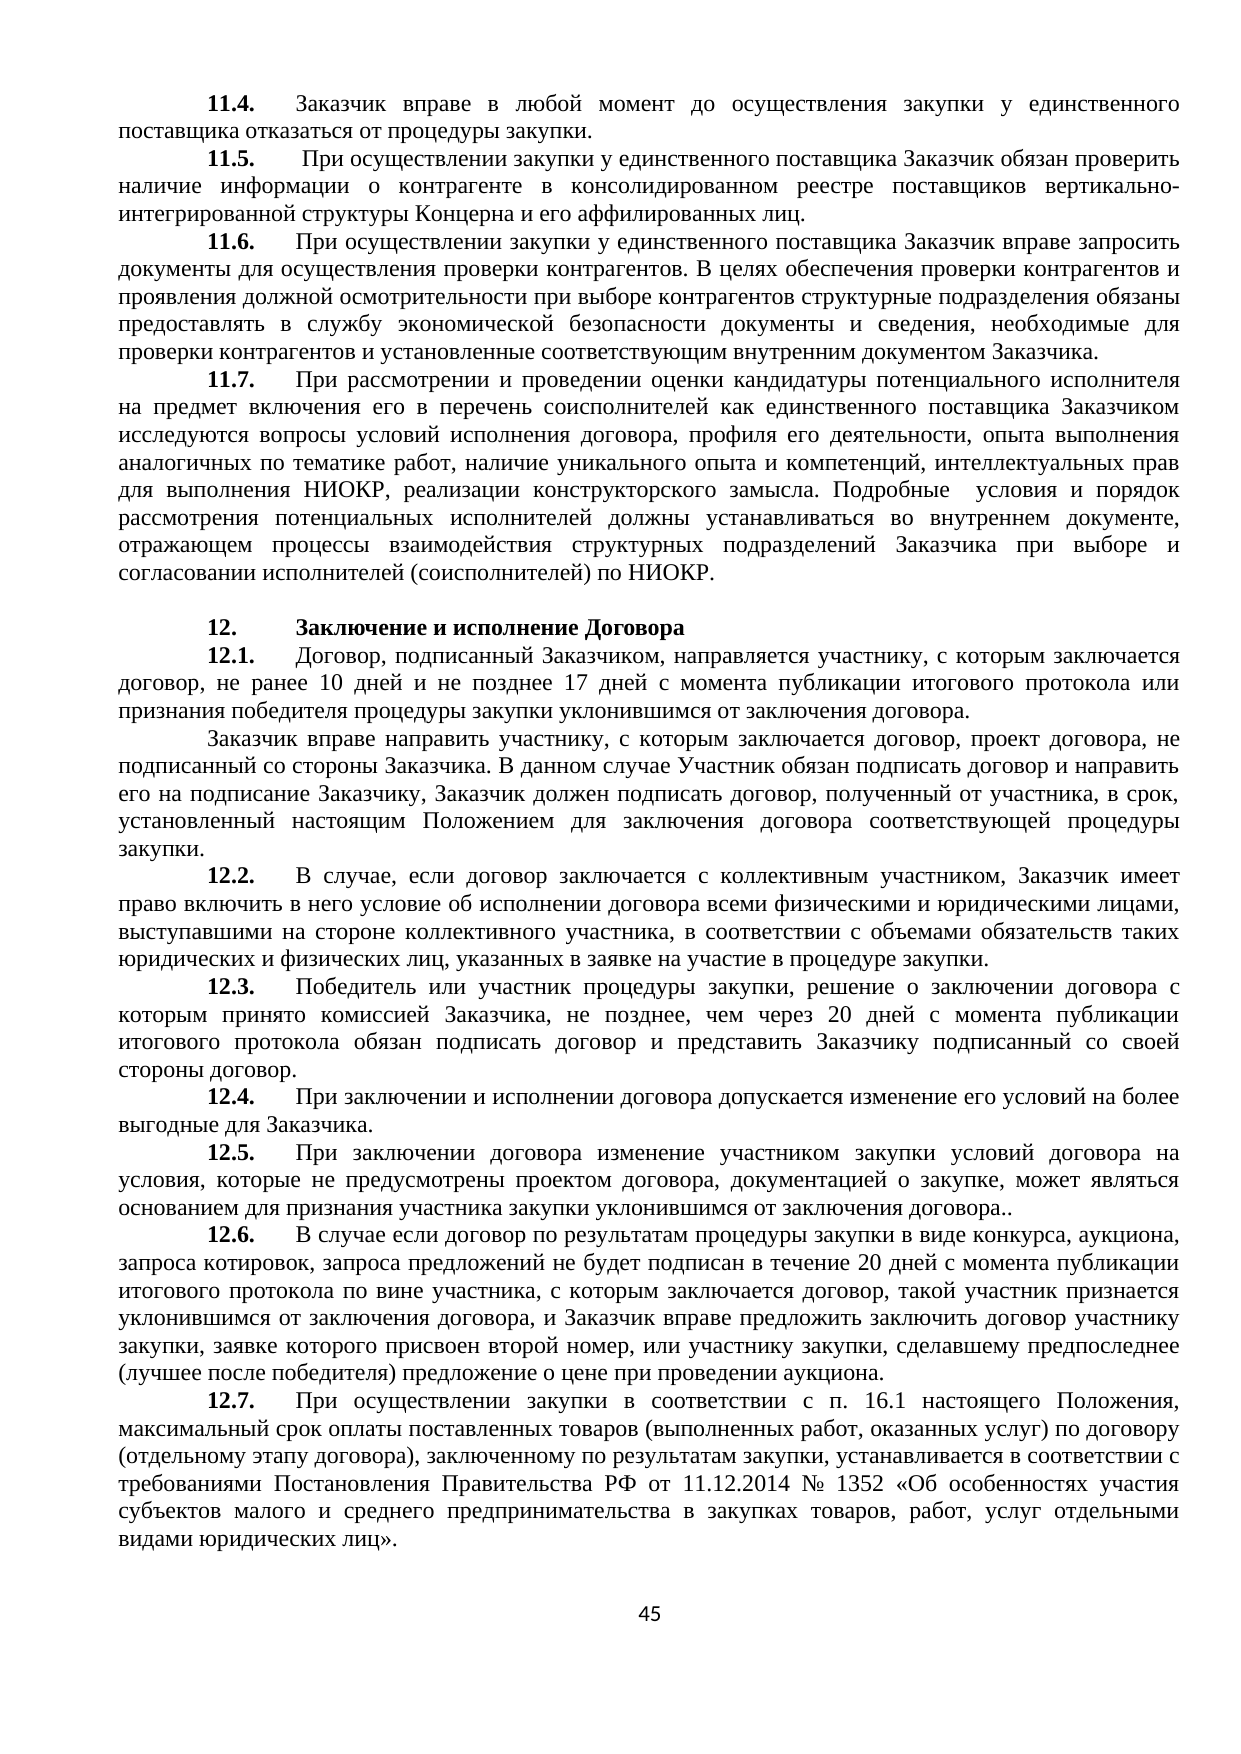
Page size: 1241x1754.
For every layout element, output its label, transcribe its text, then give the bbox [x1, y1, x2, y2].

list Победитель или участник процедуры закупки, решение о заключении договора с которым принято комиссией Заказчика, не позднее, чем через 20 дней с момента публикации итогового протокола обязан подписать договор и представить Заказчику подписанный со своей стороны договор. [118, 972, 1181, 1082]
list При осуществлении закупки в соответствии с п. 16.1 настоящего Положения, максимальный срок оплаты поставленных товаров (выполненных работ, оказанных услуг) по договору (отдельному этапу договора), заключенному по результатам закупки, устанавливается в соответствии с требованиями Постановления Правительства РФ от 11.12.2014 № 1352 «Об особенностях участия субъектов малого и среднего предпринимательства в закупках товаров, работ, услуг отдельными видами юридических лиц». [118, 1386, 1181, 1552]
list В случае, если договор заключается с коллективным участником, Заказчик имеет право включить в него условие об исполнении договора всеми физическими и юридическими лицами, выступавшими на стороне коллективного участника, в соответствии с объемами обязательств таких юридических и физических лиц, указанных в заявке на участие в процедуре закупки. [118, 862, 1181, 972]
list При заключении и исполнении договора допускается изменение его условий на более выгодные для Заказчика. [118, 1082, 1181, 1138]
list Заказчик вправе в любой момент до осуществления закупки у единственного поставщика отказаться от процедуры закупки. [118, 89, 1181, 144]
text Заказчик вправе направить участнику, с которым заключается договор, проект договора, не подписанный со стороны Заказчика. В данном случае Участник обязан подписать договор и направить его на подписание Заказчику, Заказчик должен подписать договор, полученный от участника, в срок, установленный настоящим Положением для заключения договора соответствующей процедуры закупки. [118, 723, 1181, 862]
list При осуществлении закупки у единственного поставщика Заказчик вправе запросить документы для осуществления проверки контрагентов. В целях обеспечения проверки контрагентов и проявления должной осмотрительности при выборе контрагентов структурные подразделения обязаны предоставлять в службу экономической безопасности документы и сведения, необходимые для проверки контрагентов и установленные соответствующим внутренним документом Заказчика. [118, 227, 1181, 365]
subtitle Заключение и исполнение Договора [118, 613, 1181, 641]
list При осуществлении закупки у единственного поставщика Заказчик обязан проверить наличие информации о контрагенте в консолидированном реестре поставщиков вертикально-интегрированной структуры Концерна и его аффилированных лиц. [118, 144, 1181, 227]
list В случае если договор по результатам процедуры закупки в виде конкурса, аукциона, запроса котировок, запроса предложений не будет подписан в течение 20 дней с момента публикации итогового протокола по вине участника, с которым заключается договор, такой участник признается уклонившимся от заключения договора, и Заказчик вправе предложить заключить договор участнику закупки, заявке которого присвоен второй номер, или участнику закупки, сделавшему предпоследнее (лучшее после победителя) предложение о цене при проведении аукциона. [118, 1220, 1181, 1386]
list При заключении договора изменение участником закупки условий договора на условия, которые не предусмотрены проектом договора, документацией о закупке, может являться основанием для признания участника закупки уклонившимся от заключения договора.. [118, 1138, 1181, 1220]
list Договор, подписанный Заказчиком, направляется участнику, с которым заключается договор, не ранее 10 дней и не позднее 17 дней с момента публикации итогового протокола или признания победителя процедуры закупки уклонившимся от заключения договора. [118, 641, 1181, 723]
list При рассмотрении и проведении оценки кандидатуры потенциального исполнителя на предмет включения его в перечень соисполнителей как единственного поставщика Заказчиком исследуются вопросы условий исполнения договора, профиля его деятельности, опыта выполнения аналогичных по тематике работ, наличие уникального опыта и компетенций, интеллектуальных прав для выполнения НИОКР, реализации конструкторского замысла. Подробные условия и порядок рассмотрения потенциальных исполнителей должны устанавливаться во внутреннем документе, отражающем процессы взаимодействия структурных подразделений Заказчика при выборе и согласовании исполнителей (соисполнителей) по НИОКР. [118, 365, 1181, 586]
